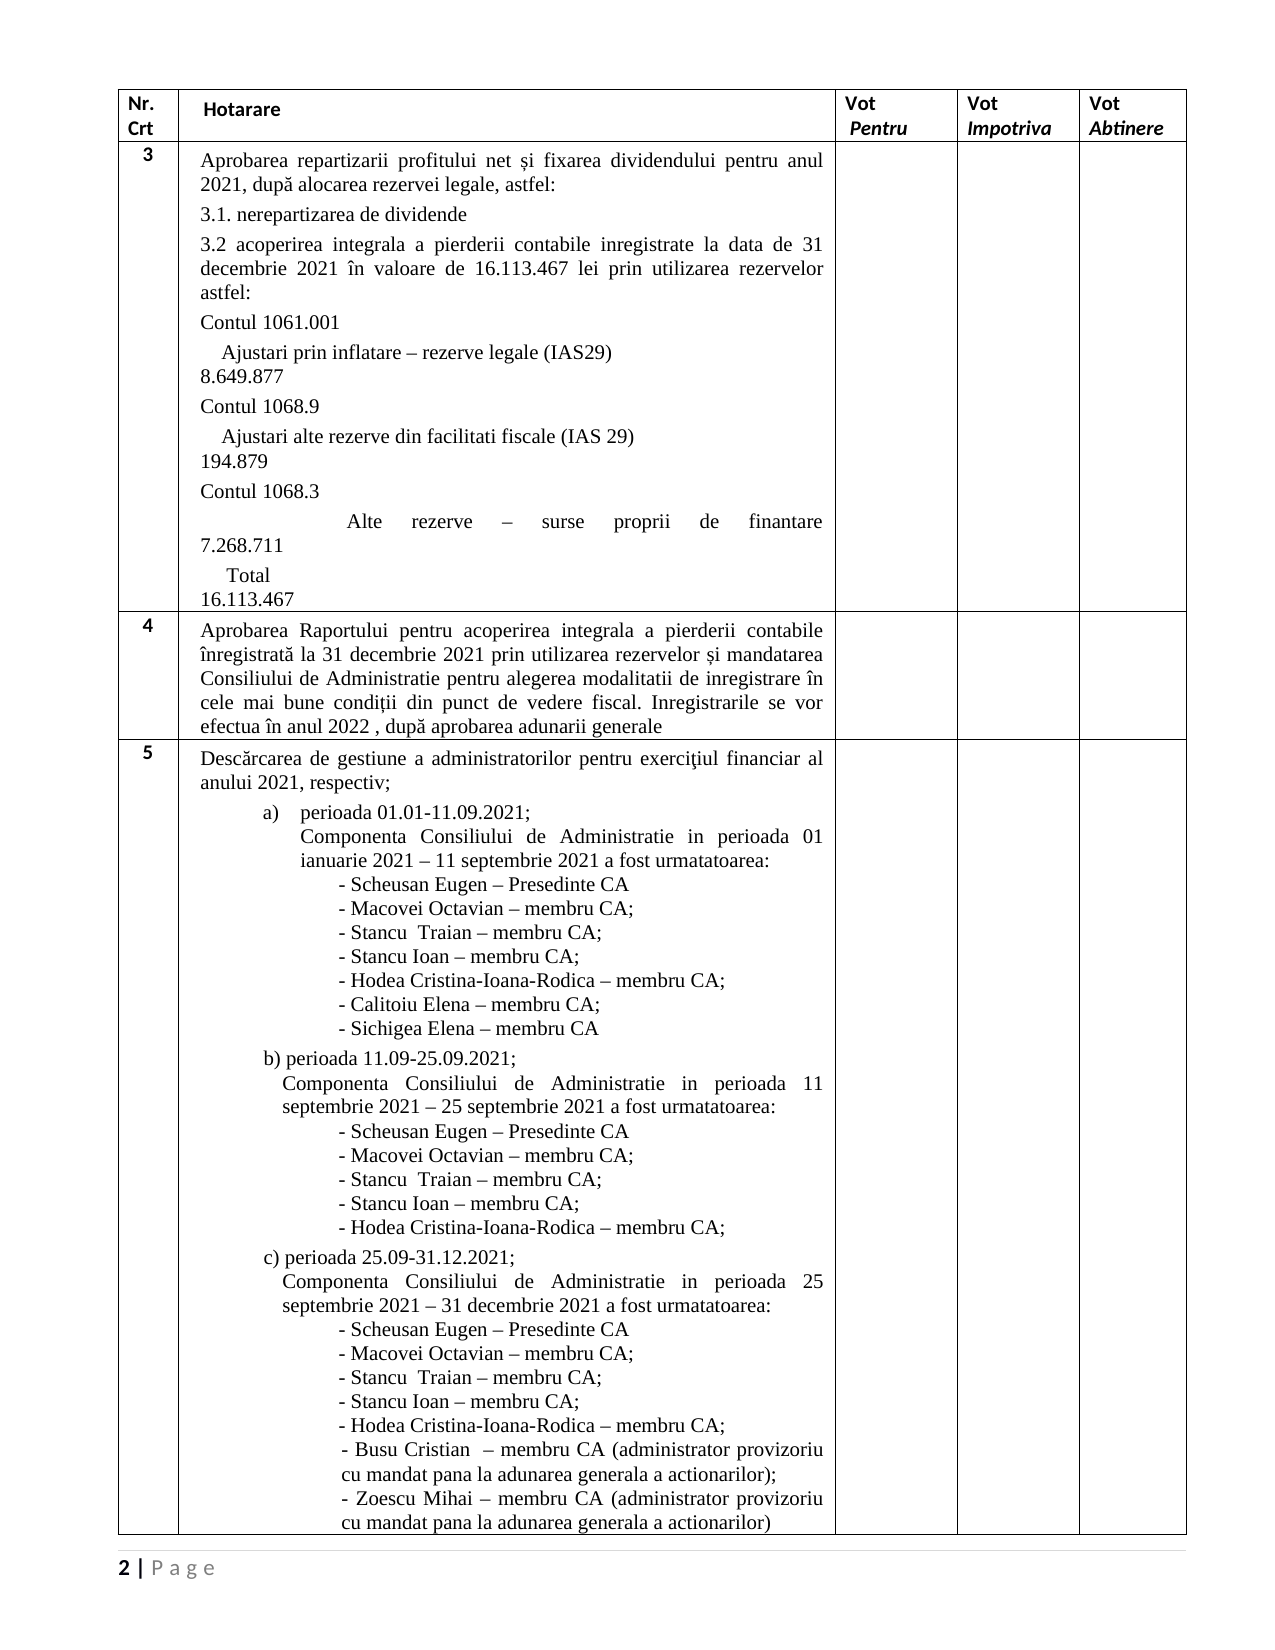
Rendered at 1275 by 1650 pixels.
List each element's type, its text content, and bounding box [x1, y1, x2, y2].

table_cell Aprobarea repartizarii profitului net și fixarea dividendului pentru anul 2021, după alocarea rezervei legale, astfel: 3.1. nerepartizarea de dividende 3.2 acoperirea integrala a pierderii contabile inregistrate la data de 31 decembrie 2021 în valoare de 16.113.467 lei prin utilizarea rezervelor astfel: Contul 1061.001 Ajustari prin inflatare – rezerve legale (IAS29) 8.649.877 Contul 1068.9 Ajustari alte rezerve din facilitati fiscale (IAS 29) 194.879 Contul 1068.3 Alte rezerve – surse proprii de finantare 7.268.711 Total 16.113.467 [179, 142, 835, 611]
table_cell [1080, 740, 1186, 1534]
table_cell [1080, 612, 1186, 738]
table_cell 3 [119, 142, 178, 611]
table_cell Descărcarea de gestiune a administratorilor pentru exerciţiul financiar al anului 2021, respectiv; perioada 01.01-11.09.2021; Componenta Consiliului de Administratie in perioada 01 ianuarie 2021 – 11 septembrie 2021 a fost urmatatoarea: - Scheusan Eugen – Presedinte CA - Macovei Octavian – membru CA; - Stancu Traian – membru CA; - Stancu Ioan – membru CA; - Hodea Cristina-Ioana-Rodica – membru CA; - Calitoiu Elena – membru CA; - Sichigea Elena – membru CA b) perioada 11.09-25.09.2021; Componenta Consiliului de Administratie in perioada 11 septembrie 2021 – 25 septembrie 2021 a fost urmatatoarea: - Scheusan Eugen – Presedinte CA - Macovei Octavian – membru CA; - Stancu Traian – membru CA; - Stancu Ioan – membru CA; - Hodea Cristina-Ioana-Rodica – membru CA; c) perioada 25.09-31.12.2021; Componenta Consiliului de Administratie in perioada 25 septembrie 2021 – 31 decembrie 2021 a fost urmatatoarea: - Scheusan Eugen – Presedinte CA - Macovei Octavian – membru CA; - Stancu Traian – membru CA; - Stancu Ioan – membru CA; - Hodea Cristina-Ioana-Rodica – membru CA; - Busu Cristian – membru CA (administrator provizoriu cu mandat pana la adunarea generala a actionarilor); - Zoescu Mihai – membru CA (administrator provizoriu cu mandat pana la adunarea generala a actionarilor) [179, 740, 835, 1534]
table_header Vot Impotriva [958, 90, 1079, 141]
table_header Vot Abtinere [1080, 90, 1186, 141]
table_cell [1080, 142, 1186, 611]
table_cell [958, 612, 1079, 738]
table_header Nr. Crt [119, 90, 178, 141]
table_cell [958, 142, 1079, 611]
table_cell [836, 740, 957, 1534]
table_cell [958, 740, 1079, 1534]
table_header Hotarare [179, 90, 835, 141]
table_cell 4 [119, 612, 178, 738]
table_header Vot Pentru [836, 90, 957, 141]
table_cell Aprobarea Raportului pentru acoperirea integrala a pierderii contabile înregistrată la 31 decembrie 2021 prin utilizarea rezervelor și mandatarea Consiliului de Administratie pentru alegerea modalitatii de inregistrare în cele mai bune condiții din punct de vedere fiscal. Inregistrarile se vor efectua în anul 2022 , după aprobarea adunarii generale [179, 612, 835, 738]
table_cell [836, 612, 957, 738]
table_cell [836, 142, 957, 611]
table_cell 5 [119, 740, 178, 1534]
